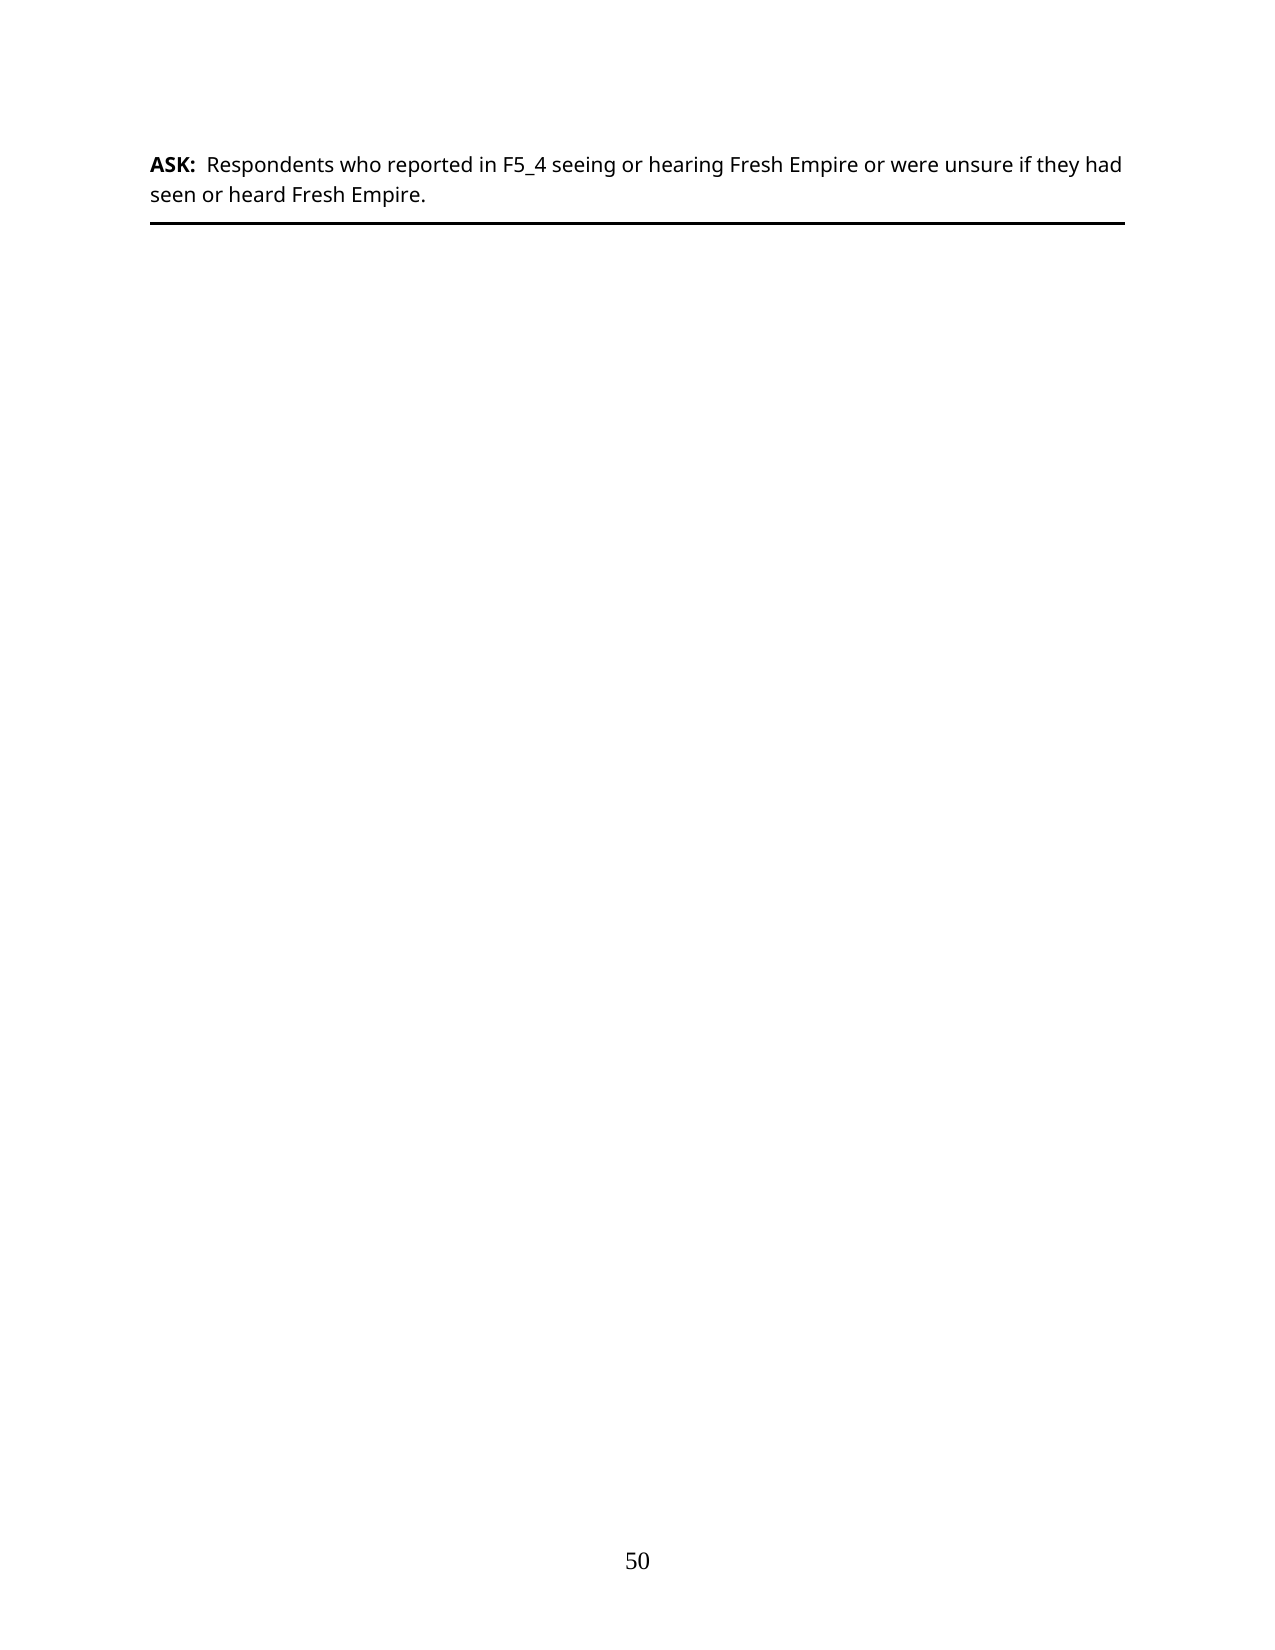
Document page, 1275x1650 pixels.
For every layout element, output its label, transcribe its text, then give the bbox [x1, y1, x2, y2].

text ASK: Respondents who reported in F5_4 seeing or hearing Fresh Empire or were unsure if they had seen or heard Fresh Empire. [150, 150, 1125, 222]
